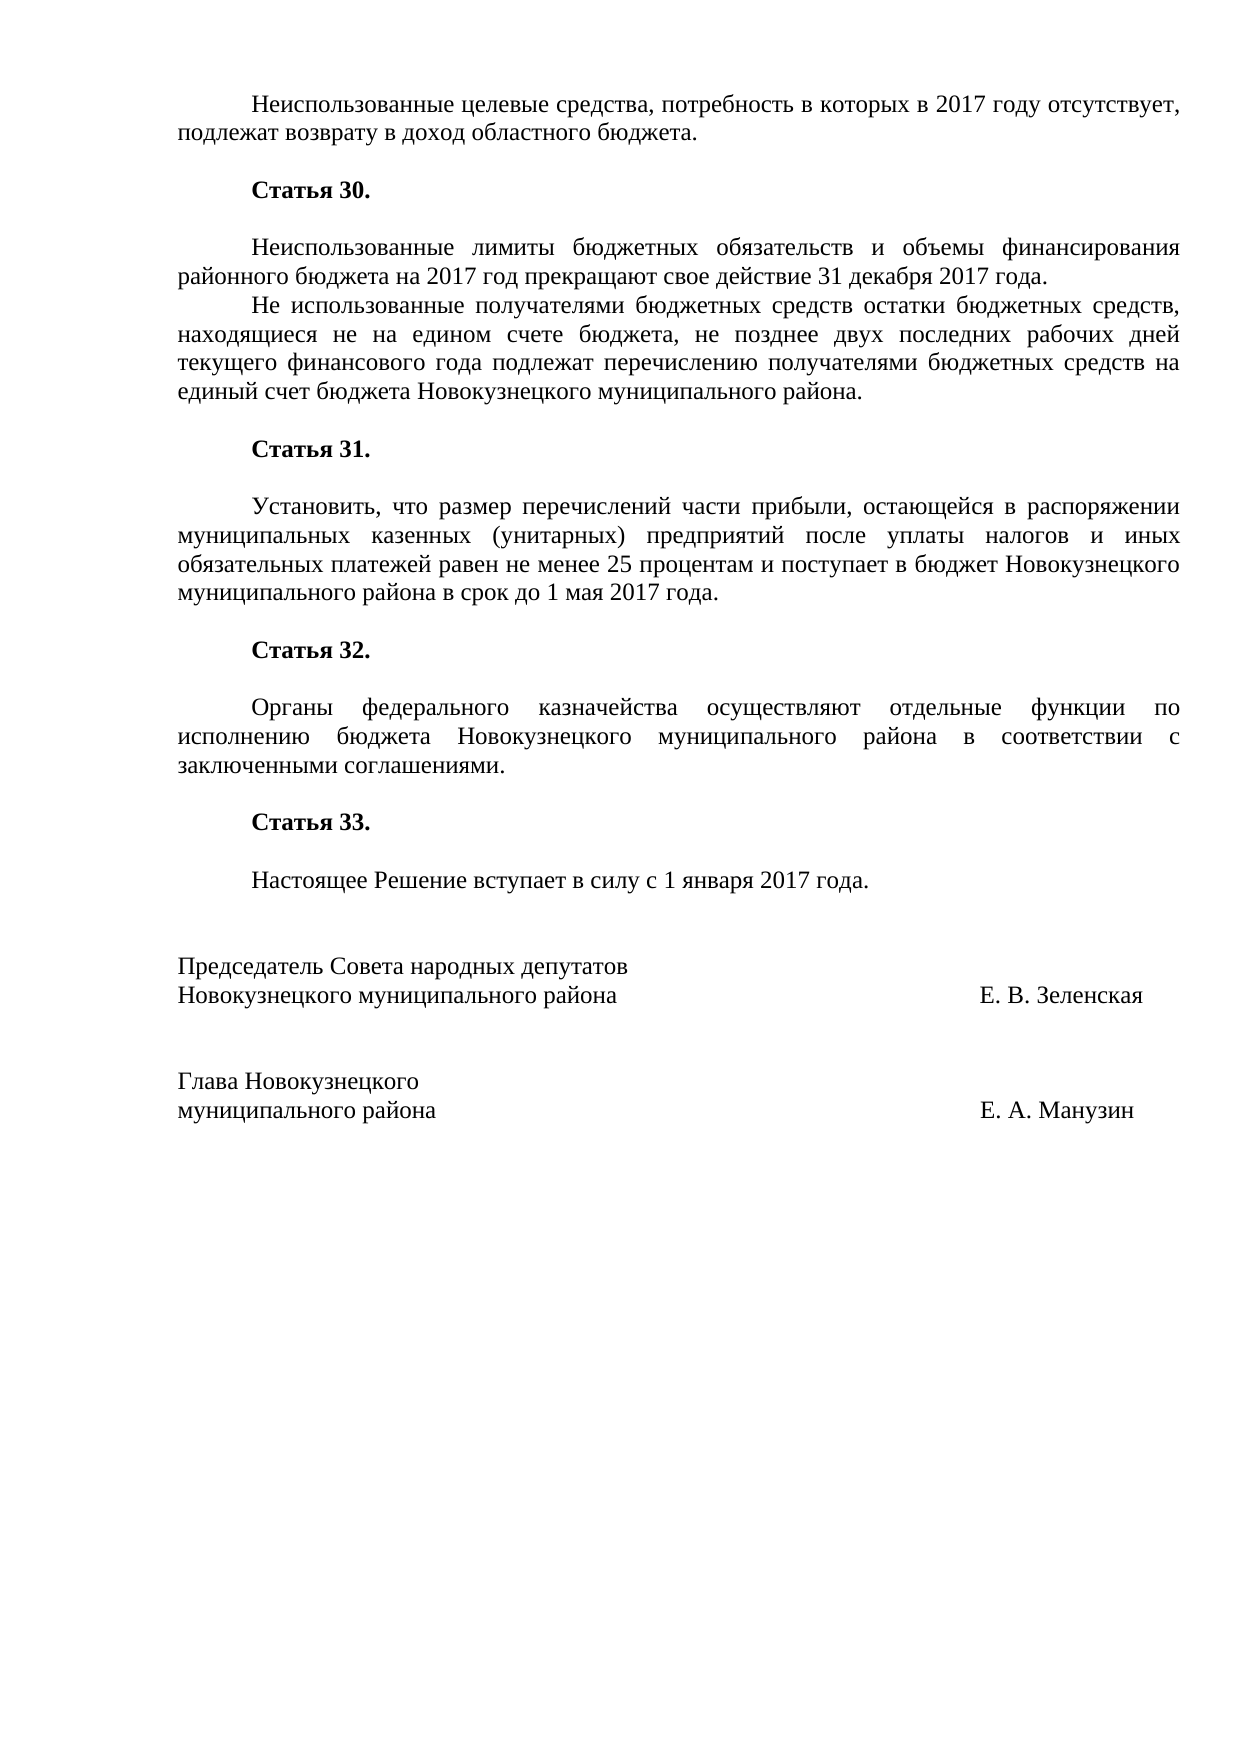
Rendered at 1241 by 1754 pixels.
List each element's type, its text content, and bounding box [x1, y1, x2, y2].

text муниципального района Е. А. Манузин [177, 1095, 1181, 1124]
text Новокузнецкого муниципального района Е. В. Зеленская [177, 980, 1181, 1009]
text Не использованные получателями бюджетных средств остатки бюджетных средств, находящиеся не на едином счете бюджета, не позднее двух последних рабочих дней текущего финансового года подлежат перечислению получателями бюджетных средств на единый счет бюджета Новокузнецкого муниципального района. [177, 290, 1181, 405]
text Статья 33. [177, 807, 1181, 836]
text Статья 31. [177, 434, 1181, 462]
text Неиспользованные лимиты бюджетных обязательств и объемы финансирования районного бюджета на 2017 год прекращают свое действие 31 декабря 2017 года. [177, 232, 1181, 290]
text Органы федерального казначейства осуществляют отдельные функции по исполнению бюджета Новокузнецкого муниципального района в соответствии с заключенными соглашениями. [177, 692, 1181, 779]
text Неиспользованные целевые средства, потребность в которых в 2017 году отсутствует, подлежат возврату в доход областного бюджета. [177, 89, 1181, 146]
text Статья 30. [177, 175, 1181, 204]
text Настоящее Решение вступает в силу с 1 января 2017 года. [177, 865, 1181, 894]
text Статья 32. [177, 635, 1181, 664]
text Установить, что размер перечислений части прибыли, остающейся в распоряжении муниципальных казенных (унитарных) предприятий после уплаты налогов и иных обязательных платежей равен не менее 25 процентам и поступает в бюджет Новокузнецкого муниципального района в срок до 1 мая 2017 года. [177, 491, 1181, 606]
text Председатель Совета народных депутатов [177, 951, 1181, 980]
text Глава Новокузнецкого [177, 1066, 1181, 1095]
